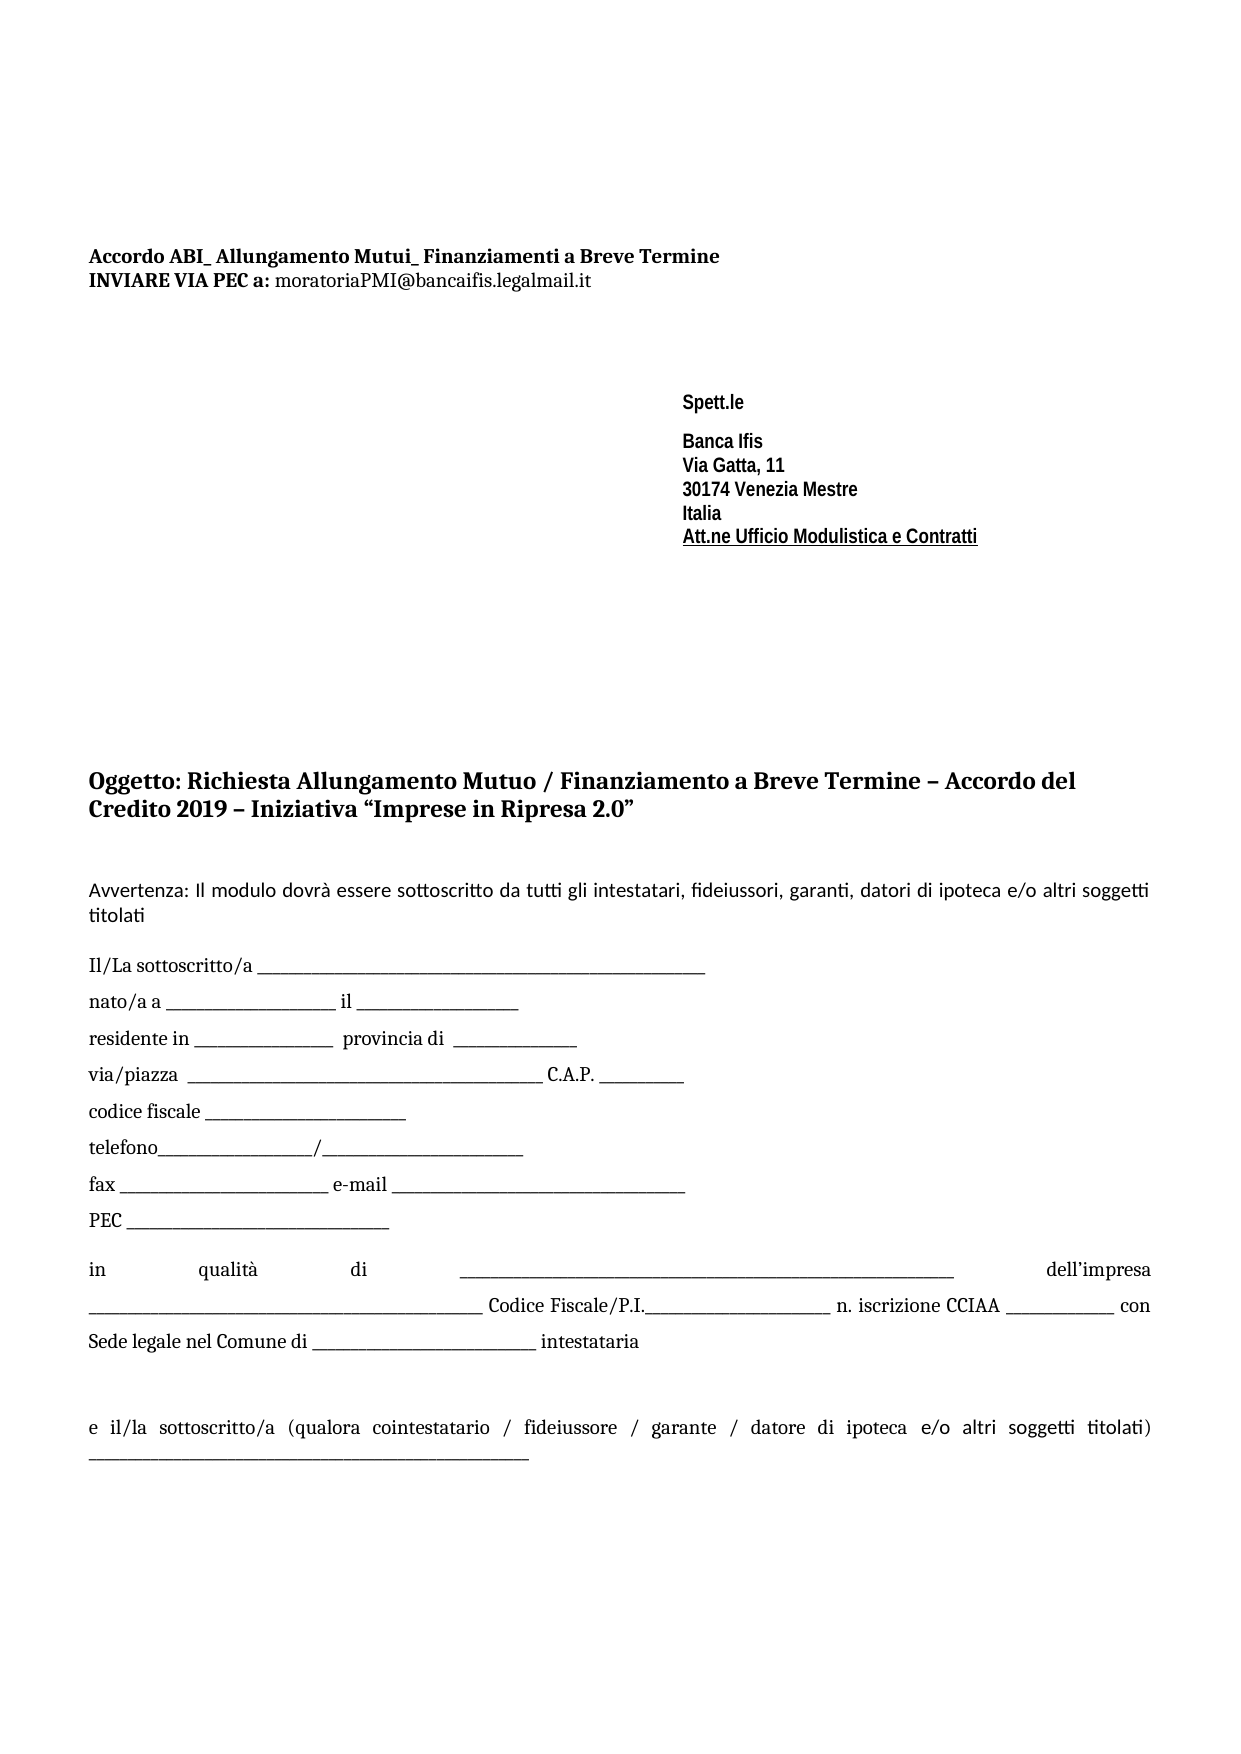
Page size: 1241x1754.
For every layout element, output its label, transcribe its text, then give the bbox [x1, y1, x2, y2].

text Accordo ABI_ Allungamento Mutui_ Finanziamenti a Breve Termine [89, 244, 1078, 268]
text Avvertenza: Il modulo dovrà essere sottoscritto da tutti gli intestatari, fideiussori, garanti, datori di ipoteca e/o altri soggetti titolati [89, 877, 1152, 928]
text telefono____________________/__________________________ [89, 1136, 1152, 1160]
text PEC __________________________________ [89, 1209, 1152, 1233]
text Oggetto: Richiesta Allungamento Mutuo / Finanziamento a Breve Termine – Accordo del Credito 2019 – Iniziativa “Imprese in Ripresa 2.0” [89, 767, 1152, 824]
text e il/la sottoscritto/a (qualora cointestatario / fideiussore / garante / datore di ipoteca e/o altri soggetti titolati) _________________________________________________________ [89, 1414, 1152, 1464]
text residente in __________________ provincia di ________________ [89, 1027, 1152, 1051]
text INVIARE VIA PEC a: moratoriaPMI@bancaifis.legalmail.it [89, 268, 1152, 292]
text codice fiscale __________________________ [89, 1099, 1152, 1123]
text via/piazza ______________________________________________ C.A.P. ___________ [89, 1063, 1152, 1087]
text Il/La sottoscritto/a __________________________________________________________ [89, 954, 1152, 978]
text in qualità di ________________________________________________________________ dell’impresa ___________________________________________________ Codice Fiscale/P.I.________________________ n. iscrizione CCIAA ______________ con Sede legale nel Comune di _____________________________ intestataria [89, 1257, 1152, 1353]
text nato/a a ______________________ il _____________________ [89, 990, 1152, 1014]
text fax ___________________________ e-mail ______________________________________ [89, 1172, 1152, 1196]
